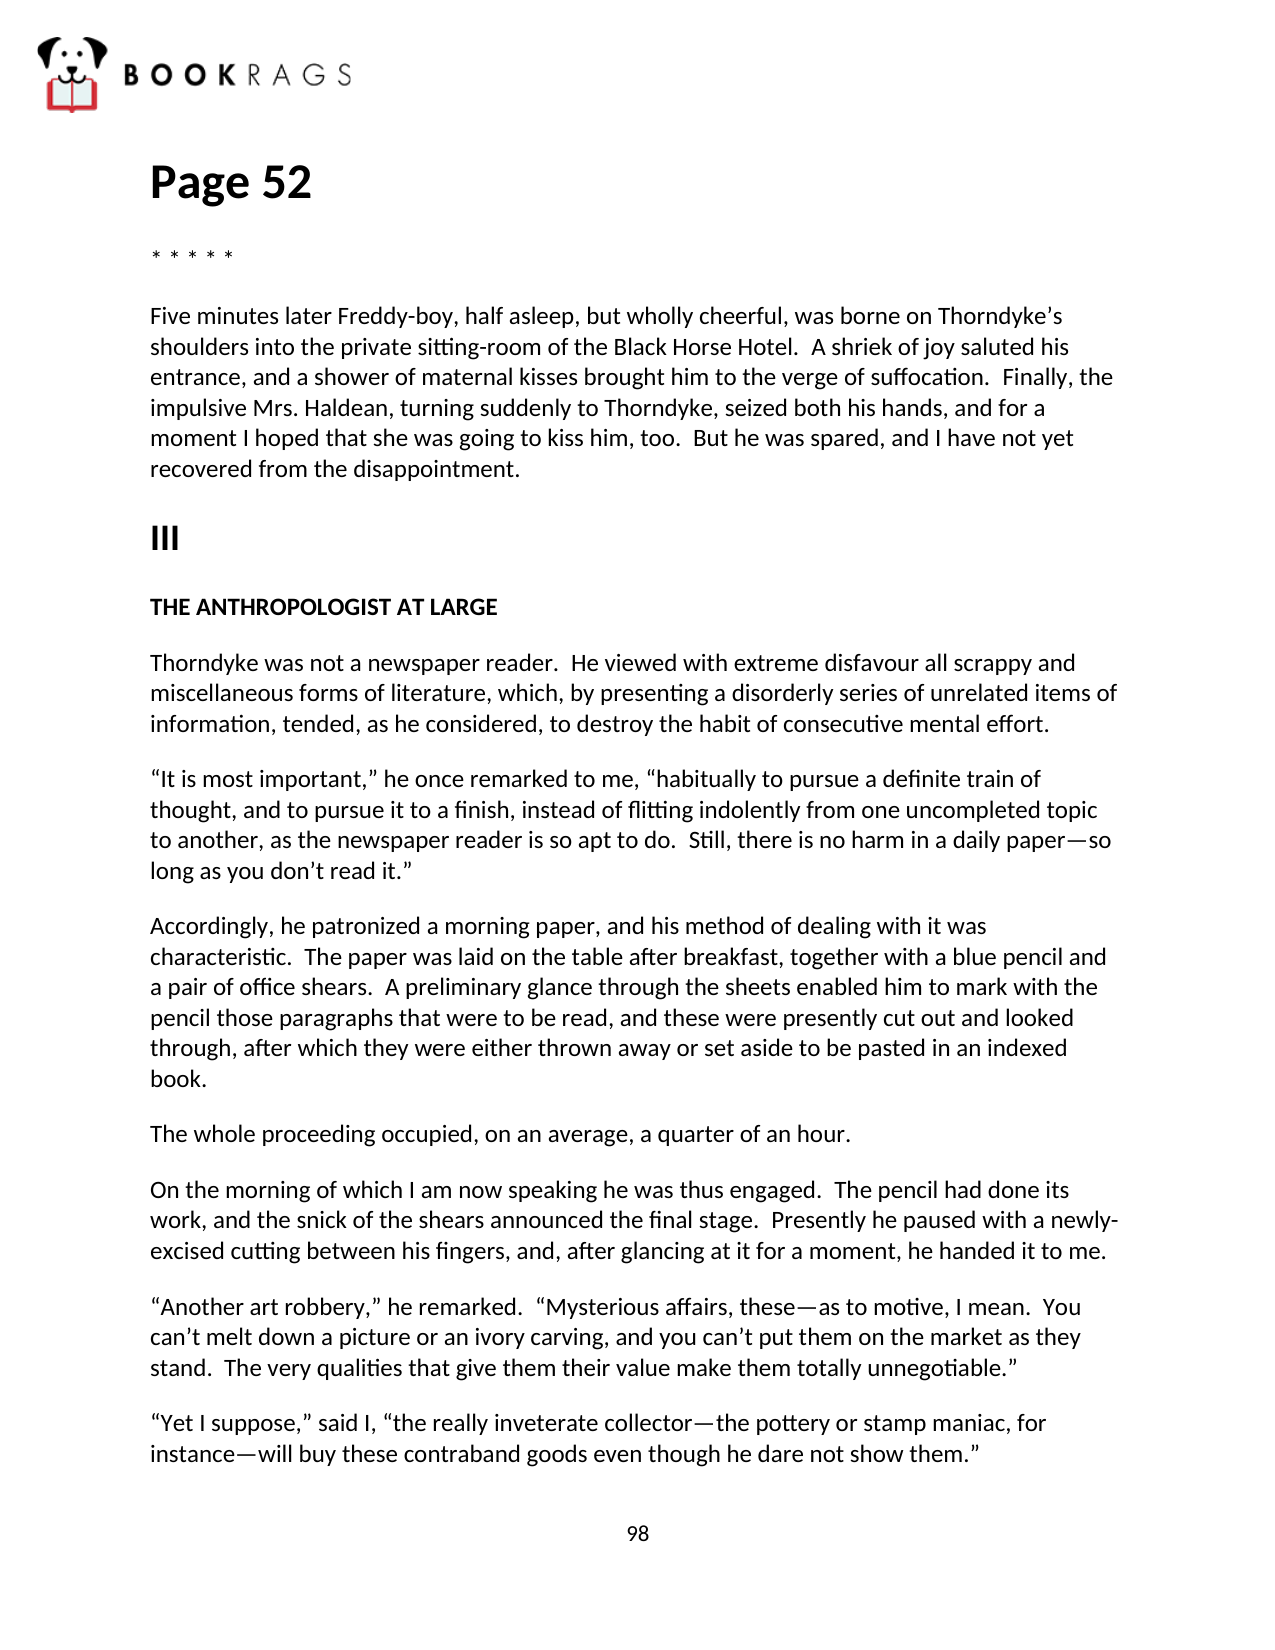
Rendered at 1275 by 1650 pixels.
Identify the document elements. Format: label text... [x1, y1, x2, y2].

text Page 52 [150, 150, 1125, 211]
text The whole proceeding occupied, on an average, a quarter of an hour. [150, 1119, 1125, 1149]
text “It is most important,” he once remarked to me, “habitually to pursue a definite train of thought, and to pursue it to a finish, instead of flitting indolently from one uncompleted topic to another, as the newspaper reader is so apt to do. Still, there is no harm in a daily paper—­so long as you don’t read it.” [150, 763, 1125, 886]
text THE ANTHROPOLOGIST AT LARGE [150, 591, 1125, 622]
text Thorndyke was not a newspaper reader. He viewed with extreme disfavour all scrappy and miscellaneous forms of literature, which, by presenting a disorderly series of unrelated items of information, tended, as he considered, to destroy the habit of consecutive mental effort. [150, 647, 1125, 738]
text “Yet I suppose,” said I, “the really inveterate collector—­the pottery or stamp maniac, for instance—­will buy these contraband goods even though he dare not show them.” [150, 1407, 1125, 1468]
text On the morning of which I am now speaking he was thus engaged. The pencil had done its work, and the snick of the shears announced the final stage. Presently he paused with a newly-excised cutting between his fingers, and, after glancing at it for a moment, he handed it to me. [150, 1174, 1125, 1266]
picture [37, 37, 351, 113]
text * * * * * [150, 244, 1125, 275]
text Five minutes later Freddy-boy, half asleep, but wholly cheerful, was borne on Thorndyke’s shoulders into the private sitting-room of the Black Horse Hotel. A shriek of joy saluted his entrance, and a shower of maternal kisses brought him to the verge of suffocation. Finally, the impulsive Mrs. Haldean, turning suddenly to Thorndyke, seized both his hands, and for a moment I hoped that she was going to kiss him, too. But he was spared, and I have not yet recovered from the disappointment. [150, 300, 1125, 483]
text “Another art robbery,” he remarked. “Mysterious affairs, these—­as to motive, I mean. You can’t melt down a picture or an ivory carving, and you can’t put them on the market as they stand. The very qualities that give them their value make them totally unnegotiable.” [150, 1291, 1125, 1382]
text Accordingly, he patronized a morning paper, and his method of dealing with it was characteristic. The paper was laid on the table after breakfast, together with a blue pencil and a pair of office shears. A preliminary glance through the sheets enabled him to mark with the pencil those paragraphs that were to be read, and these were presently cut out and looked through, after which they were either thrown away or set aside to be pasted in an indexed book. [150, 911, 1125, 1094]
text III [150, 514, 1125, 560]
